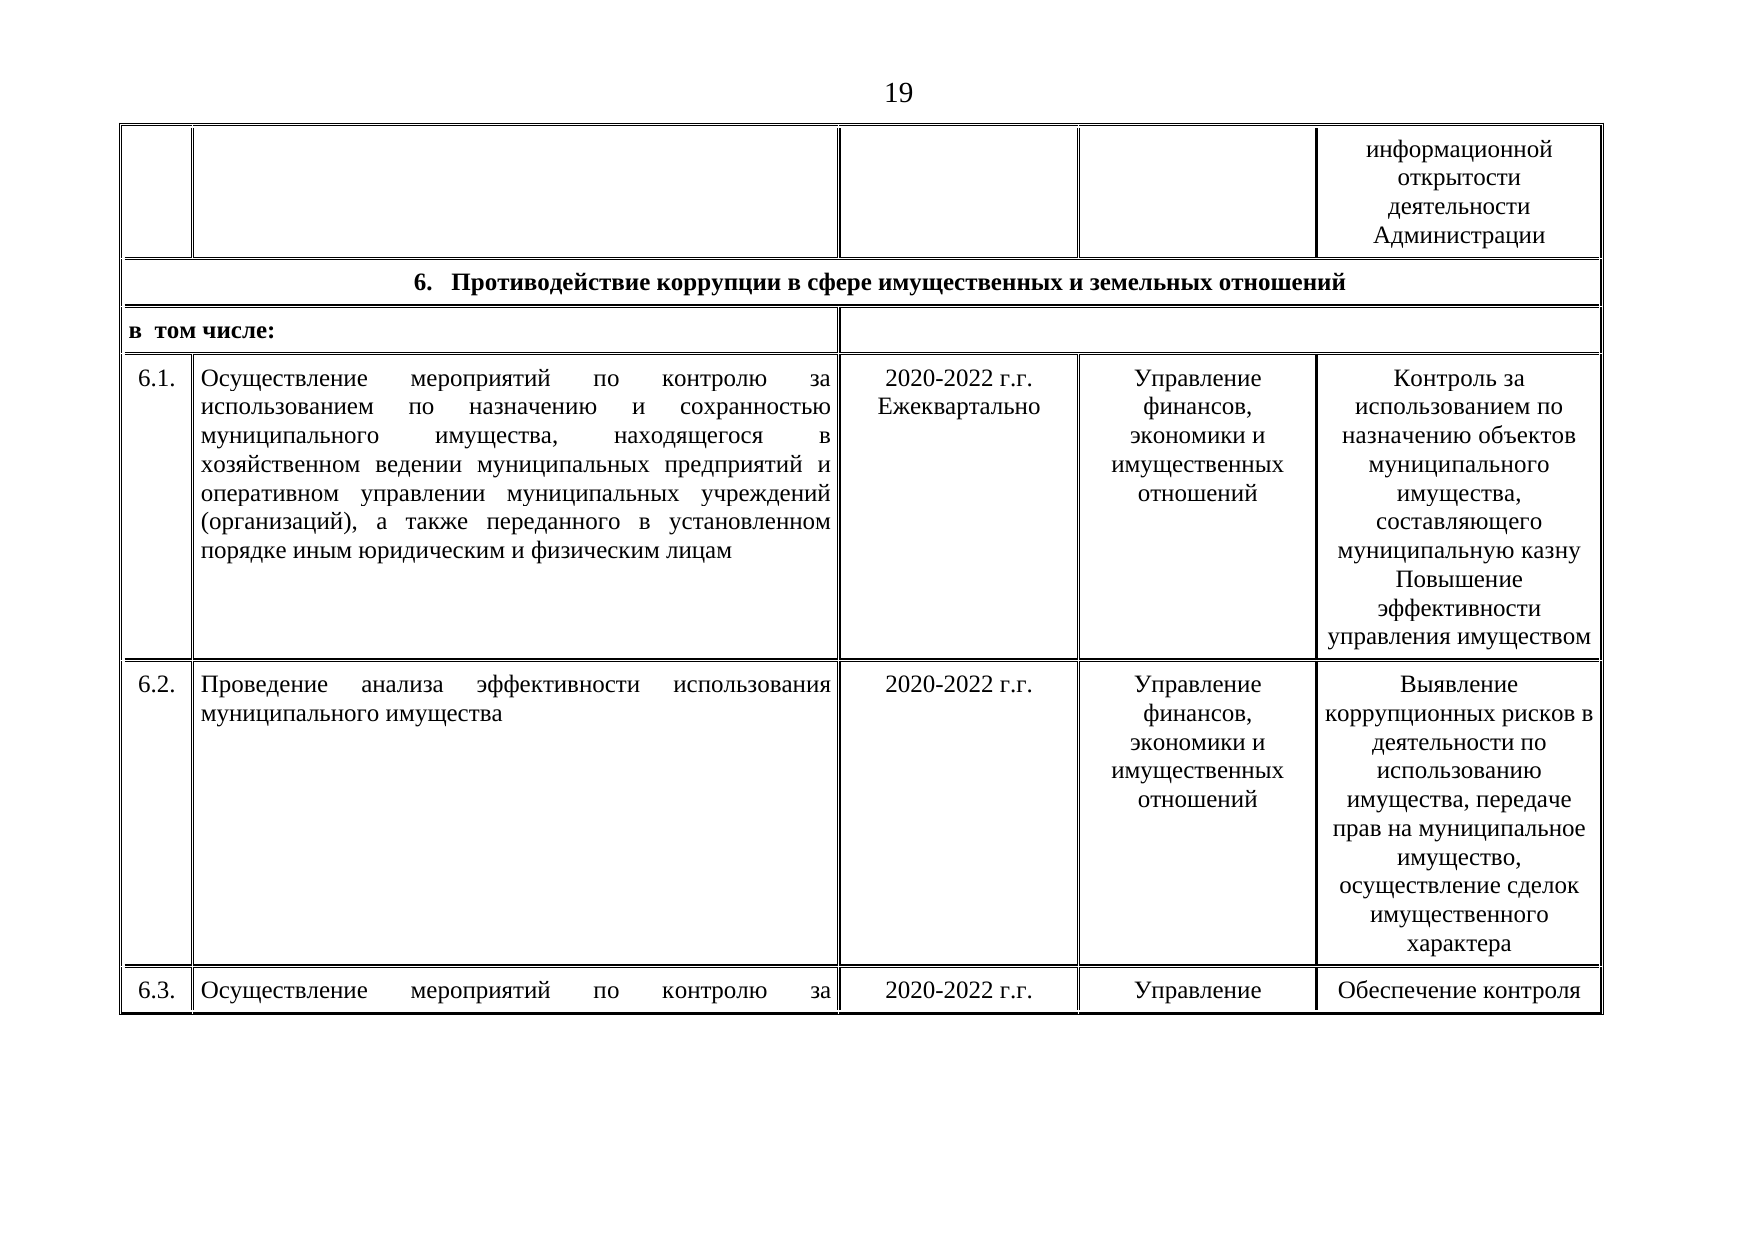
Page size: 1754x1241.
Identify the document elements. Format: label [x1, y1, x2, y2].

table_header [104, 109, 1665, 1029]
